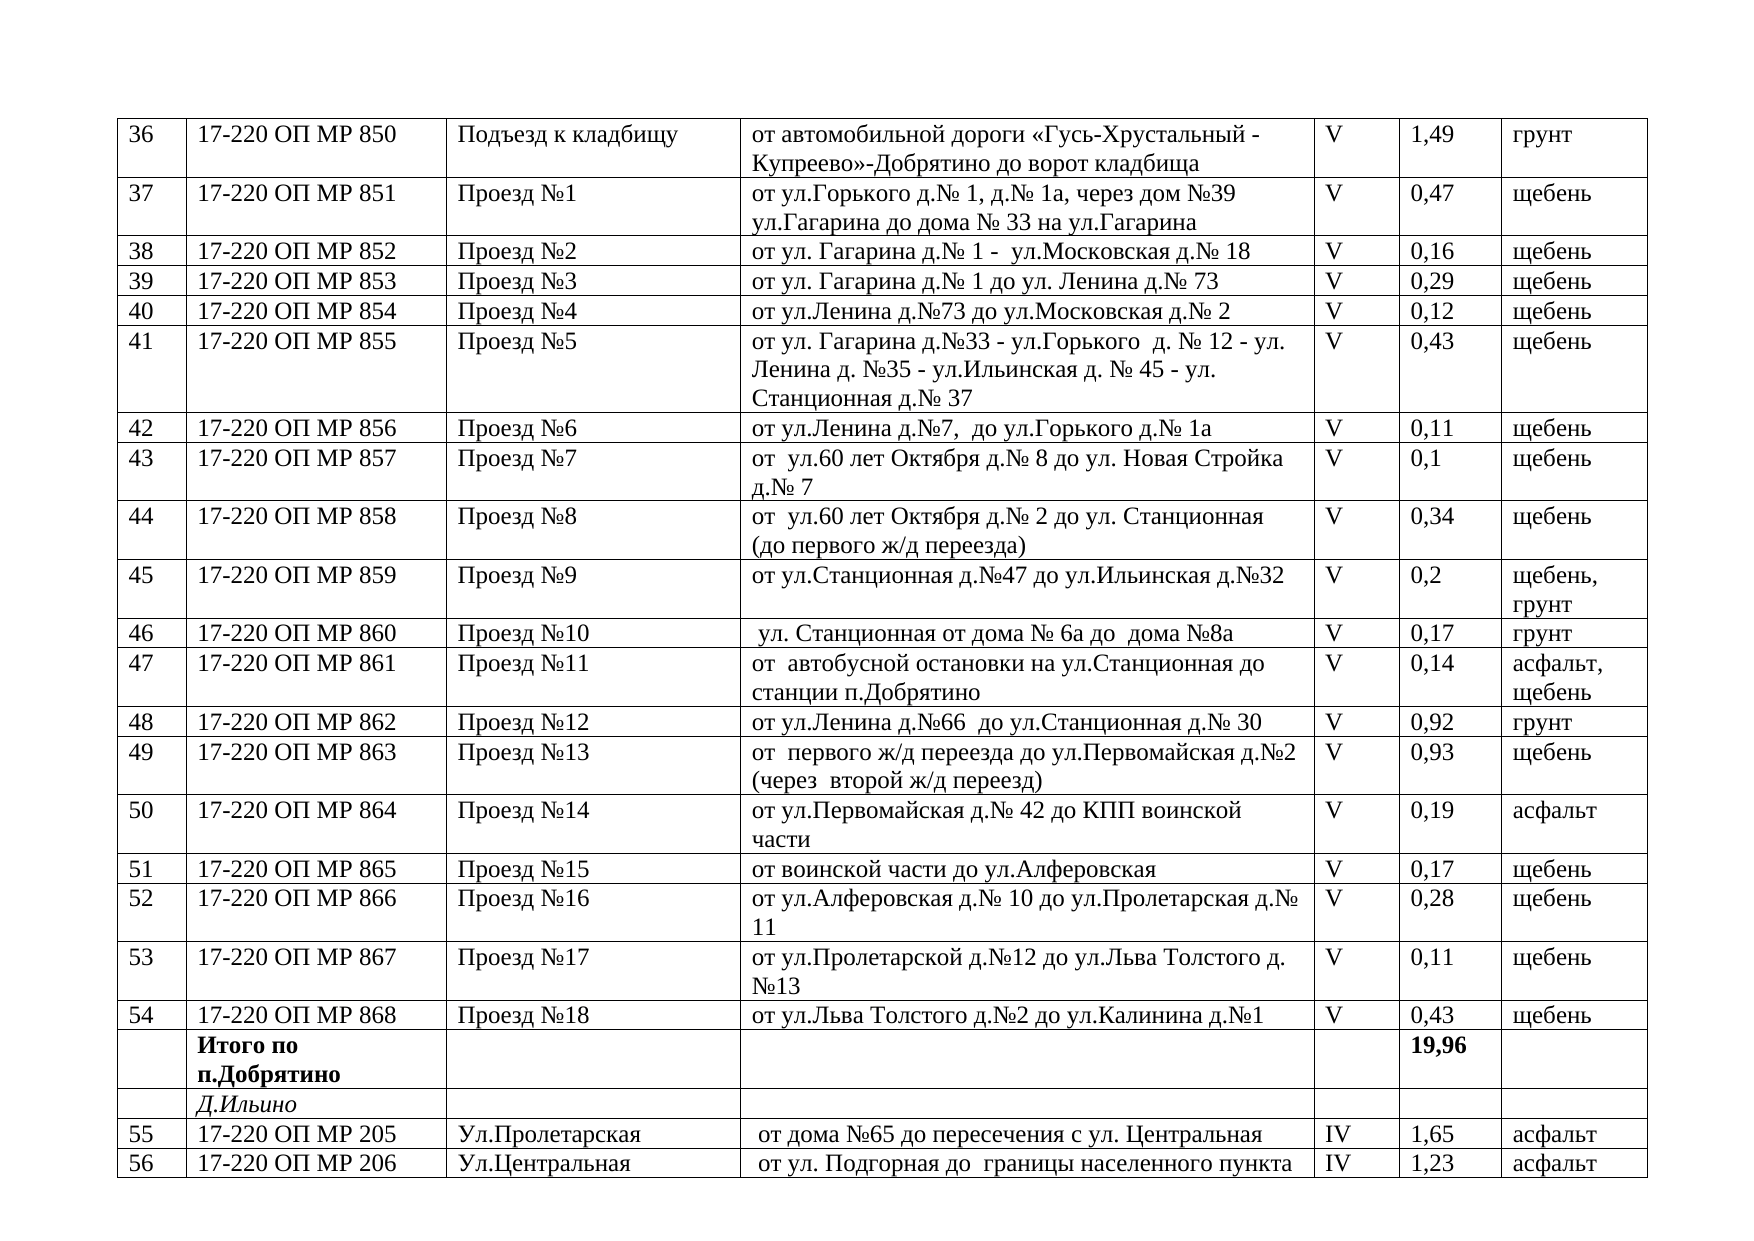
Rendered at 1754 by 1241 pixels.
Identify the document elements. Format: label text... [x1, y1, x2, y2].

table_cell от автобусной остановки на ул.Станционная до станции п.Добрятино [741, 648, 1314, 706]
table_cell от ул. Подгорная до границы населенного пункта [741, 1149, 1314, 1177]
table_cell 0,43 [1400, 326, 1501, 412]
table_cell [741, 1030, 1314, 1088]
table_cell 0,17 [1400, 619, 1501, 647]
table_cell от ул.Алферовская д.№ 10 до ул.Пролетарская д.№ 11 [741, 884, 1314, 941]
table_cell 52 [118, 884, 186, 941]
table_cell Проезд №13 [447, 737, 740, 794]
table_cell V [1315, 296, 1399, 325]
table_cell V [1315, 619, 1399, 647]
table_cell 17-220 ОП МР 862 [187, 707, 446, 736]
table_cell от автомобильной дороги «Гусь-Хрустальный -Купреево»-Добрятино до ворот кладбища [741, 119, 1314, 177]
table_cell Проезд №4 [447, 296, 740, 325]
table_cell 0,28 [1400, 884, 1501, 941]
table_cell 1,49 [1400, 119, 1501, 177]
table_cell 49 [118, 737, 186, 794]
table_cell от ул. Гагарина д.№ 1 - ул.Московская д.№ 18 [741, 236, 1314, 265]
table_cell щебень [1502, 296, 1647, 325]
table_cell V [1315, 266, 1399, 295]
table_cell щебень [1502, 236, 1647, 265]
table_cell 17-220 ОП МР 206 [187, 1149, 446, 1177]
table_cell 17-220 ОП МР 867 [187, 942, 446, 999]
table_cell 0,11 [1400, 942, 1501, 999]
table_cell 17-220 ОП МР 855 [187, 326, 446, 412]
table_cell 0,16 [1400, 236, 1501, 265]
table_cell от ул.Ленина д.№7, до ул.Горького д.№ 1а [741, 413, 1314, 442]
table_cell [118, 1089, 186, 1118]
table_cell 0,93 [1400, 737, 1501, 794]
table_cell Проезд №17 [447, 942, 740, 999]
table_cell Проезд №5 [447, 326, 740, 412]
table_cell от первого ж/д переезда до ул.Первомайская д.№2 (через второй ж/д переезд) [741, 737, 1314, 794]
table_cell от дома №65 до пересечения с ул. Центральная [741, 1119, 1314, 1147]
table_cell 37 [118, 178, 186, 235]
table_cell 46 [118, 619, 186, 647]
table_cell IV [1315, 1149, 1399, 1177]
table_cell Подъезд к кладбищу [447, 119, 740, 177]
table_cell щебень [1502, 737, 1647, 794]
table_cell 0,92 [1400, 707, 1501, 736]
table_cell щебень [1502, 501, 1647, 559]
table_cell 17-220 ОП МР 861 [187, 648, 446, 706]
table_cell грунт [1502, 619, 1647, 647]
table_cell 17-220 ОП МР 865 [187, 854, 446, 882]
table_cell [118, 1030, 186, 1088]
table_cell 17-220 ОП МР 852 [187, 236, 446, 265]
table_cell 0,34 [1400, 501, 1501, 559]
table_cell IV [1315, 1119, 1399, 1147]
table_cell 0,14 [1400, 648, 1501, 706]
table_cell 17-220 ОП МР 850 [187, 119, 446, 177]
table_cell 39 [118, 266, 186, 295]
table_cell Проезд №7 [447, 443, 740, 500]
table_cell V [1315, 648, 1399, 706]
table_cell V [1315, 884, 1399, 941]
table_cell Проезд №6 [447, 413, 740, 442]
table_cell [1502, 1030, 1647, 1088]
table_cell 17-220 ОП МР 853 [187, 266, 446, 295]
table_cell щебень, грунт [1502, 560, 1647, 617]
table_cell 0,17 [1400, 854, 1501, 882]
table_cell V [1315, 707, 1399, 736]
table_cell щебень [1502, 413, 1647, 442]
table_cell 54 [118, 1001, 186, 1029]
table_cell V [1315, 326, 1399, 412]
table_cell 50 [118, 795, 186, 853]
table_cell грунт [1502, 707, 1647, 736]
table_cell щебень [1502, 942, 1647, 999]
table_cell 17-220 ОП МР 856 [187, 413, 446, 442]
table_cell 38 [118, 236, 186, 265]
table_cell Проезд №3 [447, 266, 740, 295]
table_cell Проезд №12 [447, 707, 740, 736]
table_cell Проезд №16 [447, 884, 740, 941]
table_cell от ул.60 лет Октября д.№ 2 до ул. Станционная (до первого ж/д переезда) [741, 501, 1314, 559]
table_cell 1,65 [1400, 1119, 1501, 1147]
table_cell 17-220 ОП МР 864 [187, 795, 446, 853]
table_cell Проезд №2 [447, 236, 740, 265]
table_cell Итого по п.Добрятино [187, 1030, 446, 1088]
table_cell 36 [118, 119, 186, 177]
table_cell Проезд №11 [447, 648, 740, 706]
table_cell асфальт [1502, 1149, 1647, 1177]
table_cell 17-220 ОП МР 854 [187, 296, 446, 325]
table_cell V [1315, 737, 1399, 794]
table_cell от ул.Льва Толстого д.№2 до ул.Калинина д.№1 [741, 1001, 1314, 1029]
table_cell [1400, 1089, 1501, 1118]
table_cell от ул.Ленина д.№66 до ул.Станционная д.№ 30 [741, 707, 1314, 736]
table_cell V [1315, 119, 1399, 177]
table_cell щебень [1502, 443, 1647, 500]
table_cell ул. Станционная от дома № 6а до дома №8а [741, 619, 1314, 647]
table_cell 48 [118, 707, 186, 736]
table_cell от ул. Гагарина д.№ 1 до ул. Ленина д.№ 73 [741, 266, 1314, 295]
table_cell от ул.60 лет Октября д.№ 8 до ул. Новая Стройка д.№ 7 [741, 443, 1314, 500]
table_cell 51 [118, 854, 186, 882]
table_cell 17-220 ОП МР 205 [187, 1119, 446, 1147]
table_cell Ул.Пролетарская [447, 1119, 740, 1147]
table_cell 56 [118, 1149, 186, 1177]
table_cell 40 [118, 296, 186, 325]
table_cell 17-220 ОП МР 858 [187, 501, 446, 559]
table_cell 44 [118, 501, 186, 559]
table_cell V [1315, 795, 1399, 853]
table_cell Проезд №9 [447, 560, 740, 617]
table_cell [741, 1089, 1314, 1118]
table_cell V [1315, 942, 1399, 999]
table_cell щебень [1502, 1001, 1647, 1029]
table_cell 0,1 [1400, 443, 1501, 500]
table_cell грунт [1502, 119, 1647, 177]
table_cell 17-220 ОП МР 860 [187, 619, 446, 647]
table_cell V [1315, 236, 1399, 265]
table_cell 0,19 [1400, 795, 1501, 853]
table_cell 19,96 [1400, 1030, 1501, 1088]
table_cell V [1315, 1001, 1399, 1029]
table_cell 0,11 [1400, 413, 1501, 442]
table_cell 42 [118, 413, 186, 442]
table_cell от воинской части до ул.Алферовская [741, 854, 1314, 882]
table_cell асфальт, щебень [1502, 648, 1647, 706]
table_cell от ул.Горького д.№ 1, д.№ 1а, через дом №39 ул.Гагарина до дома № 33 на ул.Гагарина [741, 178, 1314, 235]
table_cell 17-220 ОП МР 863 [187, 737, 446, 794]
table_cell щебень [1502, 884, 1647, 941]
table_cell V [1315, 501, 1399, 559]
table_cell Д.Ильино [187, 1089, 446, 1118]
table_cell 17-220 ОП МР 851 [187, 178, 446, 235]
table_cell щебень [1502, 326, 1647, 412]
table_cell 0,12 [1400, 296, 1501, 325]
table_cell асфальт [1502, 795, 1647, 853]
table_cell 55 [118, 1119, 186, 1147]
table_cell [1315, 1089, 1399, 1118]
table_cell Проезд №14 [447, 795, 740, 853]
table_cell от ул.Пролетарской д.№12 до ул.Льва Толстого д.№13 [741, 942, 1314, 999]
table_cell Проезд №18 [447, 1001, 740, 1029]
table_cell 17-220 ОП МР 868 [187, 1001, 446, 1029]
table_cell 0,29 [1400, 266, 1501, 295]
table_cell V [1315, 413, 1399, 442]
table_cell [1502, 1089, 1647, 1118]
table_cell от ул. Гагарина д.№33 - ул.Горького д. № 12 - ул. Ленина д. №35 - ул.Ильинская д. № 45 - ул. Станционная д.№ 37 [741, 326, 1314, 412]
table_cell щебень [1502, 266, 1647, 295]
table_cell [447, 1030, 740, 1088]
table_cell Проезд №8 [447, 501, 740, 559]
table_cell 45 [118, 560, 186, 617]
table_cell от ул.Ленина д.№73 до ул.Московская д.№ 2 [741, 296, 1314, 325]
table_cell щебень [1502, 178, 1647, 235]
table_cell 43 [118, 443, 186, 500]
table_cell 41 [118, 326, 186, 412]
table_cell V [1315, 178, 1399, 235]
table_cell V [1315, 443, 1399, 500]
table_cell 17-220 ОП МР 866 [187, 884, 446, 941]
table_cell щебень [1502, 854, 1647, 882]
table_cell Проезд №1 [447, 178, 740, 235]
table_cell 0,2 [1400, 560, 1501, 617]
table_cell V [1315, 560, 1399, 617]
table_cell от ул.Станционная д.№47 до ул.Ильинская д.№32 [741, 560, 1314, 617]
table_cell Проезд №10 [447, 619, 740, 647]
table_cell 17-220 ОП МР 857 [187, 443, 446, 500]
table_cell 53 [118, 942, 186, 999]
table_cell 47 [118, 648, 186, 706]
table_cell [1315, 1030, 1399, 1088]
table_cell 0,43 [1400, 1001, 1501, 1029]
table_cell асфальт [1502, 1119, 1647, 1147]
table_cell Ул.Центральная [447, 1149, 740, 1177]
table_cell от ул.Первомайская д.№ 42 до КПП воинской части [741, 795, 1314, 853]
table_cell 0,47 [1400, 178, 1501, 235]
table_cell V [1315, 854, 1399, 882]
table_cell 17-220 ОП МР 859 [187, 560, 446, 617]
table_cell Проезд №15 [447, 854, 740, 882]
table_cell [447, 1089, 740, 1118]
table_cell 1,23 [1400, 1149, 1501, 1177]
